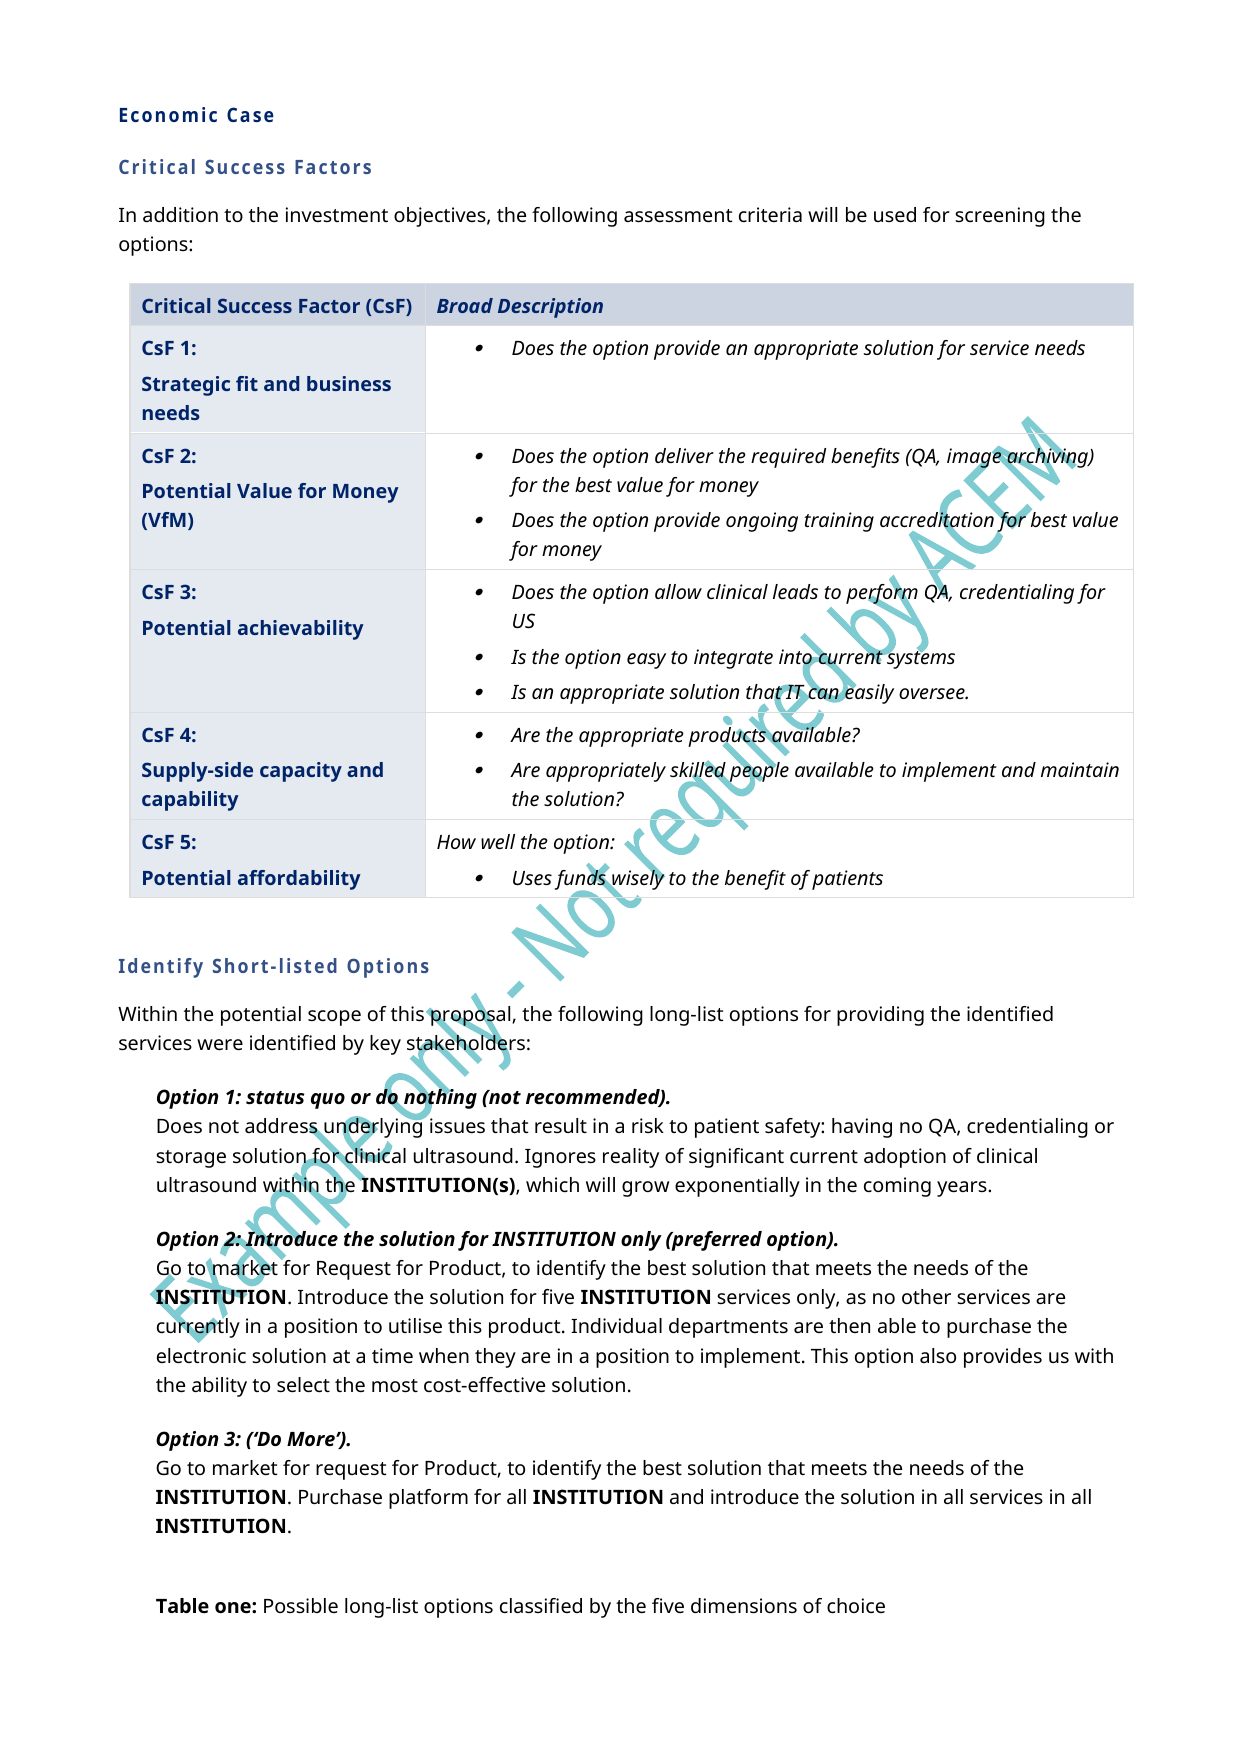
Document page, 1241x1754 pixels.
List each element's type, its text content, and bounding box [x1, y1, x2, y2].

table_cell CsF 3: Potential achievability [131, 570, 425, 712]
text Option 2: Introduce the solution for INSTITUTION only (preferred option). Go to market for Request for Product, to identify the best solution that meets the needs of the INSTITUTION. Introduce the solution for five INSTITUTION services only, as no other services are currently in a position to utilise this product. Individual departments are then able to purchase the electronic solution at a time when they are in a position to implement. This option also provides us with the ability to select the most cost-effective solution. [156, 1223, 1122, 1398]
table_cell Does the option deliver the required benefits (QA, image archiving) for the best value for money Does the option provide ongoing training accreditation for best value for money [426, 434, 1133, 569]
table_cell How well the option: Uses funds wisely to the benefit of patients [426, 820, 1133, 897]
table_header Critical Success Factor (CsF) [131, 284, 425, 325]
table_cell Are the appropriate products available? Are appropriately skilled people available to implement and maintain the solution? [426, 713, 1133, 819]
table_header Broad Description [426, 284, 1133, 325]
subtitle Identify Short-listed Options [118, 952, 1122, 979]
subtitle Economic Case [118, 101, 1122, 128]
table_cell Does the option allow clinical leads to perform QA, credentialing for US Is the option easy to integrate into current systems Is an appropriate solution that IT can easily oversee. [426, 570, 1133, 712]
table_cell CsF 5: Potential affordability [131, 820, 425, 897]
table_cell CsF 1: Strategic fit and business needs [131, 326, 425, 432]
text In addition to the investment objectives, the following assessment criteria will be used for screening the options: [118, 199, 1122, 257]
table_cell CsF 2: Potential Value for Money (VfM) [131, 434, 425, 569]
text Within the potential scope of this proposal, the following long-list options for providing the identified services were identified by key stakeholders: [118, 998, 1122, 1056]
subtitle Critical Success Factors [118, 153, 1122, 180]
text Table one: Possible long-list options classified by the five dimensions of choice [156, 1590, 1122, 1619]
table_cell CsF 4: Supply-side capacity and capability [131, 713, 425, 819]
text Option 1: status quo or do nothing (not recommended). Does not address underlying issues that result in a risk to patient safety: having no QA, credentialing or storage solution for clinical ultrasound. Ignores reality of significant current adoption of clinical ultrasound within the INSTITUTION(s), which will grow exponentially in the coming years. [156, 1081, 1122, 1198]
text Option 3: (‘Do More’). Go to market for request for Product, to identify the best solution that meets the needs of the INSTITUTION. Purchase platform for all INSTITUTION and introduce the solution in all services in all INSTITUTION. [155, 1423, 1122, 1540]
table_cell Does the option provide an appropriate solution for service needs [426, 326, 1133, 432]
